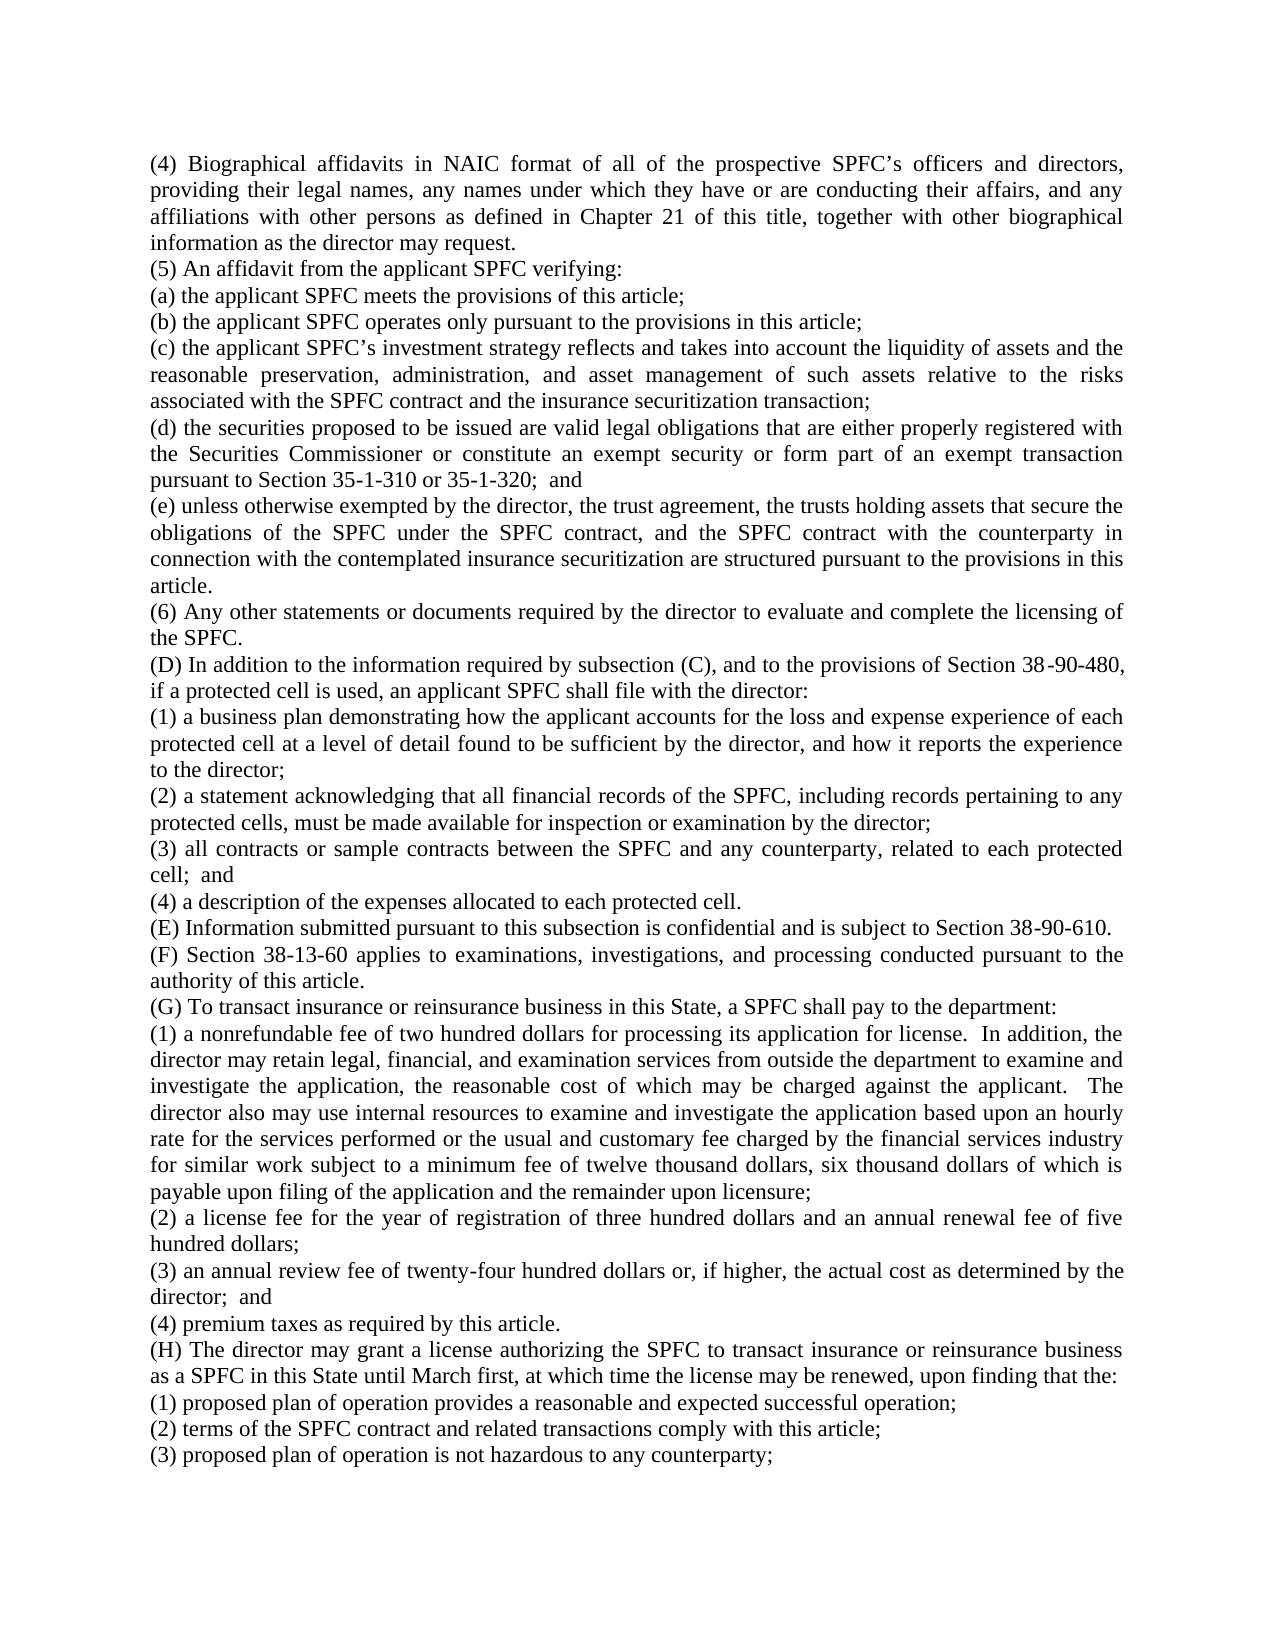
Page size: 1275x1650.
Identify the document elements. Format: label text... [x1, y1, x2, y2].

text (2) a license fee for the year of registration of three hundred dollars and an annual renewal fee of five hundred dollars; [150, 1204, 1125, 1257]
text (2) a statement acknowledging that all financial records of the SPFC, including records pertaining to any protected cells, must be made available for inspection or examination by the director; [150, 782, 1125, 835]
text (1) a nonrefundable fee of two hundred dollars for processing its application for license. In addition, the director may retain legal, financial, and examination services from outside the department to examine and investigate the application, the reasonable cost of which may be charged against the applicant. The director also may use internal resources to examine and investigate the application based upon an hourly rate for the services performed or the usual and customary fee charged by the financial services industry for similar work subject to a minimum fee of twelve thousand dollars, six thousand dollars of which is payable upon filing of the application and the remainder upon licensure; [150, 1020, 1125, 1204]
text (6) Any other statements or documents required by the director to evaluate and complete the licensing of the SPFC. [150, 598, 1125, 651]
text (4) a description of the expenses allocated to each protected cell. [150, 888, 1125, 914]
text (E) Information submitted pursuant to this subsection is confidential and is subject to Section 38-90-610. [150, 914, 1125, 941]
text (3) all contracts or sample contracts between the SPFC and any counterparty, related to each protected cell; and [150, 835, 1125, 888]
text (a) the applicant SPFC meets the provisions of this article; [150, 282, 1125, 308]
text (4) Biographical affidavits in NAIC format of all of the prospective SPFC’s officers and directors, providing their legal names, any names under which they have or are conducting their affairs, and any affiliations with other persons as defined in Chapter 21 of this title, together with other biographical information as the director may request. [150, 150, 1125, 255]
text (5) An affidavit from the applicant SPFC verifying: [150, 255, 1125, 282]
text (3) an annual review fee of twenty-four hundred dollars or, if higher, the actual cost as determined by the director; and [150, 1257, 1125, 1309]
text (b) the applicant SPFC operates only pursuant to the provisions in this article; [150, 308, 1125, 334]
text (c) the applicant SPFC’s investment strategy reflects and takes into account the liquidity of assets and the reasonable preservation, administration, and asset management of such assets relative to the risks associated with the SPFC contract and the insurance securitization transaction; [150, 334, 1125, 413]
text (2) terms of the SPFC contract and related transactions comply with this article; [150, 1415, 1125, 1441]
text (e) unless otherwise exempted by the director, the trust agreement, the trusts holding assets that secure the obligations of the SPFC under the SPFC contract, and the SPFC contract with the counterparty in connection with the contemplated insurance securitization are structured pursuant to the provisions in this article. [150, 493, 1125, 598]
text (4) premium taxes as required by this article. [150, 1309, 1125, 1336]
text (D) In addition to the information required by subsection (C), and to the provisions of Section 38-90-480, if a protected cell is used, an applicant SPFC shall file with the director: [150, 651, 1125, 703]
text (H) The director may grant a license authorizing the SPFC to transact insurance or reinsurance business as a SPFC in this State until March first, at which time the license may be renewed, upon finding that the: [150, 1336, 1125, 1389]
text (F) Section 38-13-60 applies to examinations, investigations, and processing conducted pursuant to the authority of this article. [150, 941, 1125, 993]
text (1) proposed plan of operation provides a reasonable and expected successful operation; [150, 1389, 1125, 1415]
text (G) To transact insurance or reinsurance business in this State, a SPFC shall pay to the department: [150, 993, 1125, 1020]
text (d) the securities proposed to be issued are valid legal obligations that are either properly registered with the Securities Commissioner or constitute an exempt security or form part of an exempt transaction pursuant to Section 35-1-310 or 35-1-320; and [150, 413, 1125, 493]
text (1) a business plan demonstrating how the applicant accounts for the loss and expense experience of each protected cell at a level of detail found to be sufficient by the director, and how it reports the experience to the director; [150, 703, 1125, 782]
text (3) proposed plan of operation is not hazardous to any counterparty; [150, 1441, 1125, 1468]
